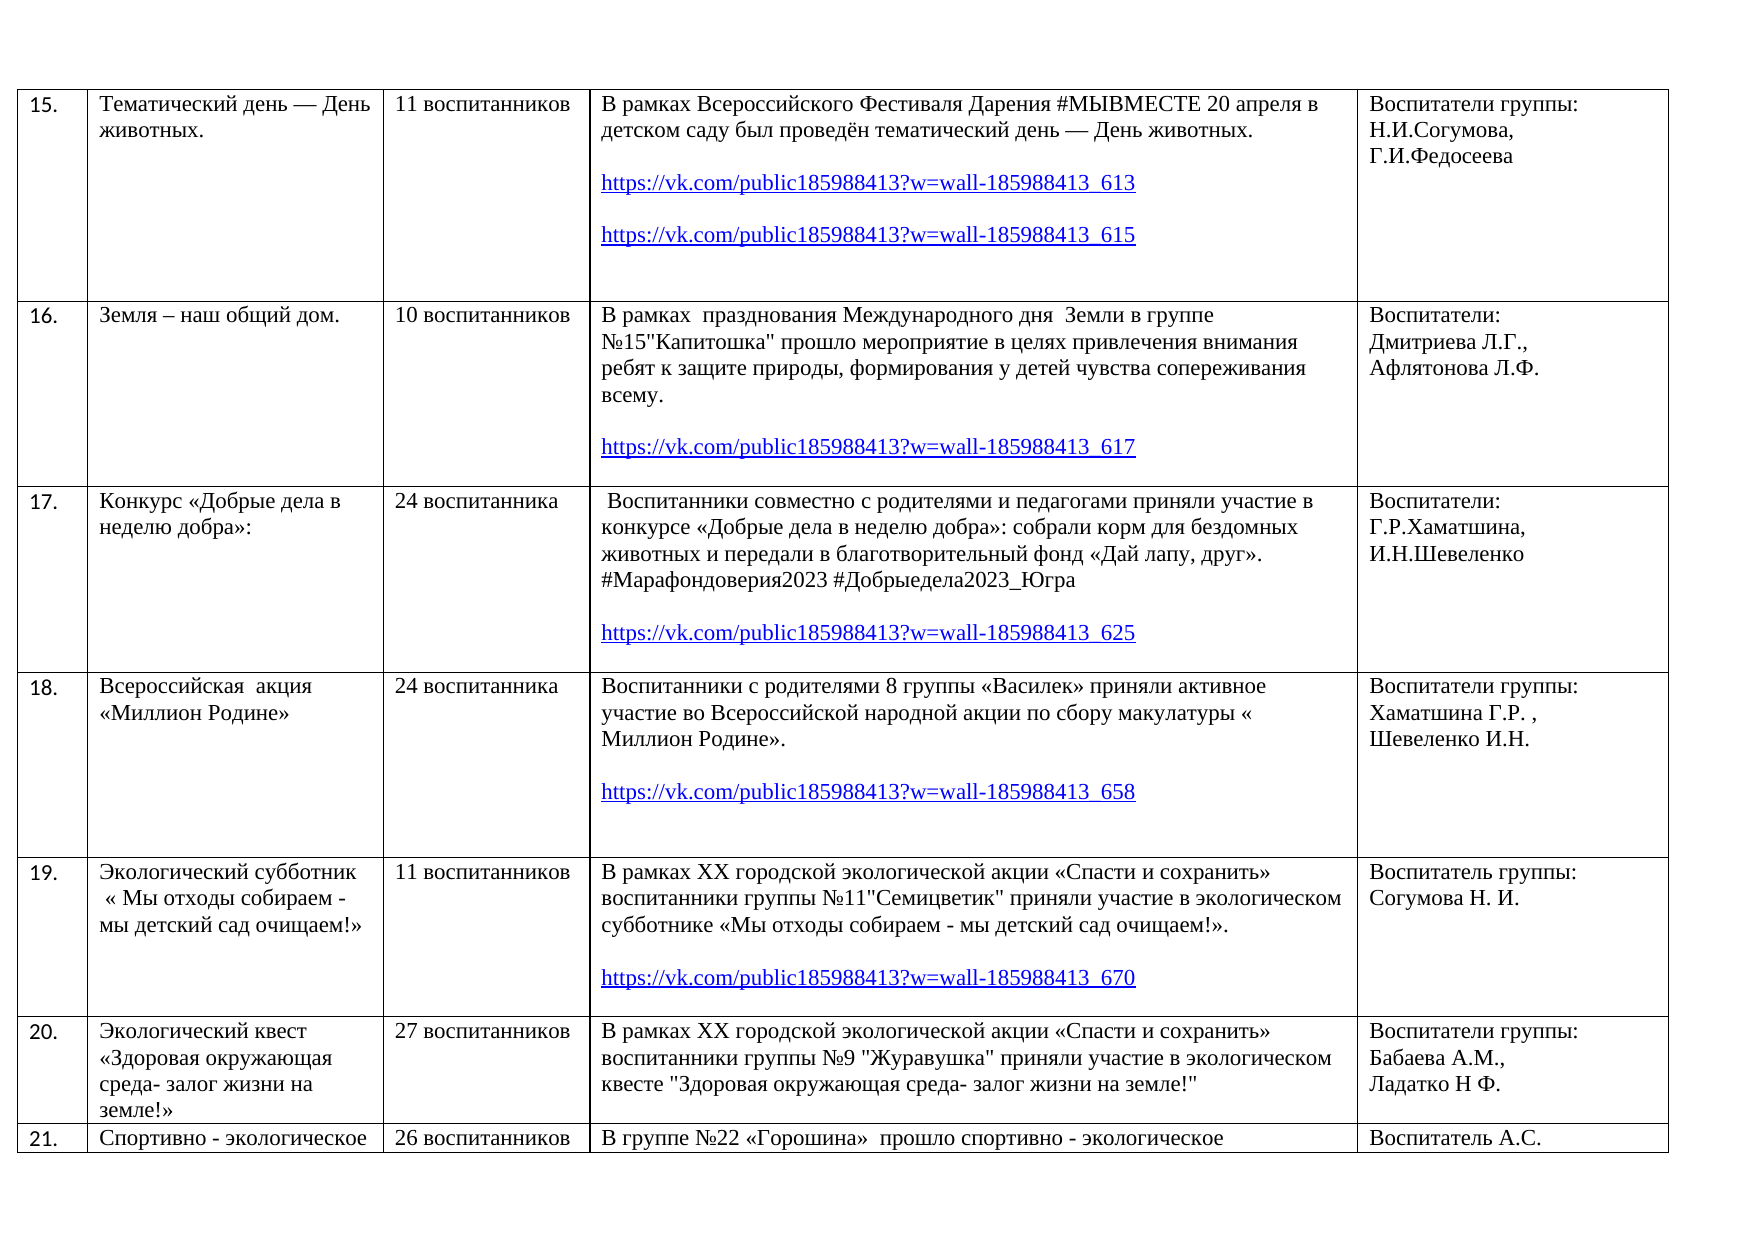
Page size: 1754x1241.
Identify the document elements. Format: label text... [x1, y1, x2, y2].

table_cell В рамках празднования Международного дня Земли в группе №15"Капитошка" прошло мероприятие в целях привлечения внимания ребят к защите природы, формирования у детей чувства сопереживания всему. https://vk.com/public185988413?w=wall-185988413_617 [591, 302, 1357, 486]
table_cell 16. [18, 302, 87, 486]
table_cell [591, 1124, 1357, 1152]
table_cell Тематический день — День животных. [88, 90, 383, 301]
table_cell Воспитатель группы: Согумова Н. И. [1358, 858, 1668, 1016]
table_cell Экологический субботник « Мы отходы собираем - мы детский сад очищаем!» [88, 858, 383, 1016]
table_cell 18. [18, 673, 87, 857]
table_cell 15. [18, 90, 87, 301]
table_cell 17. [18, 487, 87, 672]
table_cell 24 воспитанника [384, 487, 589, 672]
table_cell В рамках XX городской экологической акции «Спасти и сохранить» воспитанники группы №11"Семицветик" приняли участие в экологическом субботнике «Мы отходы собираем - мы детский сад очищаем!». https://vk.com/public185988413?w=wall-185988413_670 [591, 858, 1357, 1016]
table_cell Воспитатели группы: Н.И.Согумова, Г.И.Федосеева [1358, 90, 1668, 301]
table_cell 11 воспитанников [384, 90, 589, 301]
table_cell 19. [18, 858, 87, 1016]
table_cell Конкурс «Добрые дела в неделю добра»: [88, 487, 383, 672]
table_cell 24 воспитанника [384, 673, 589, 857]
table_cell В рамках XX городской экологической акции «Спасти и сохранить» воспитанники группы №9 "Журавушка" приняли участие в экологическом квесте "Здоровая окружающая среда- залог жизни на земле!" [591, 1017, 1357, 1123]
table_cell 20. [18, 1017, 87, 1123]
table_cell Воспитатели: Дмитриева Л.Г., Афлятонова Л.Ф. [1358, 302, 1668, 486]
table_cell Экологический квест «Здоровая окружающая среда- залог жизни на земле!» [88, 1017, 383, 1123]
table_cell 21. [18, 1124, 87, 1152]
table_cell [1358, 1124, 1668, 1152]
table_cell Воспитанники с родителями 8 группы «Василек» приняли активное участие во Всероссийской народной акции по сбору макулатуры « Миллион Родине». https://vk.com/public185988413?w=wall-185988413_658 [591, 673, 1357, 857]
table_cell Воспитатели группы: Хаматшина Г.Р. , Шевеленко И.Н. [1358, 673, 1668, 857]
table_cell Всероссийская акция «Миллион Родине» [88, 673, 383, 857]
table_cell 26 воспитанников [384, 1124, 589, 1152]
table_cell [88, 1124, 383, 1152]
table_cell 10 воспитанников [384, 302, 589, 486]
table_cell 27 воспитанников [384, 1017, 589, 1123]
table_cell Воспитатели группы: Бабаева А.М., Ладатко Н Ф. [1358, 1017, 1668, 1123]
table_cell Земля – наш общий дом. [88, 302, 383, 486]
table_cell Воспитанники совместно с родителями и педагогами приняли участие в конкурсе «Добрые дела в неделю добра»: собрали корм для бездомных животных и передали в благотворительный фонд «Дай лапу, друг». #Марафондоверия2023 #Добрыедела2023_Югра https://vk.com/public185988413?w=wall-185988413_625 [591, 487, 1357, 672]
table_cell Воспитатели: Г.Р.Хаматшина, И.Н.Шевеленко [1358, 487, 1668, 672]
table_cell В рамках Всероссийского Фестиваля Дарения #МЫВМЕСТЕ 20 апреля в детском саду был проведён тематический день — День животных. https://vk.com/public185988413?w=wall-185988413_613 https://vk.com/public185988413?w=wall-185988413_615 [591, 90, 1357, 301]
table_cell 11 воспитанников [384, 858, 589, 1016]
